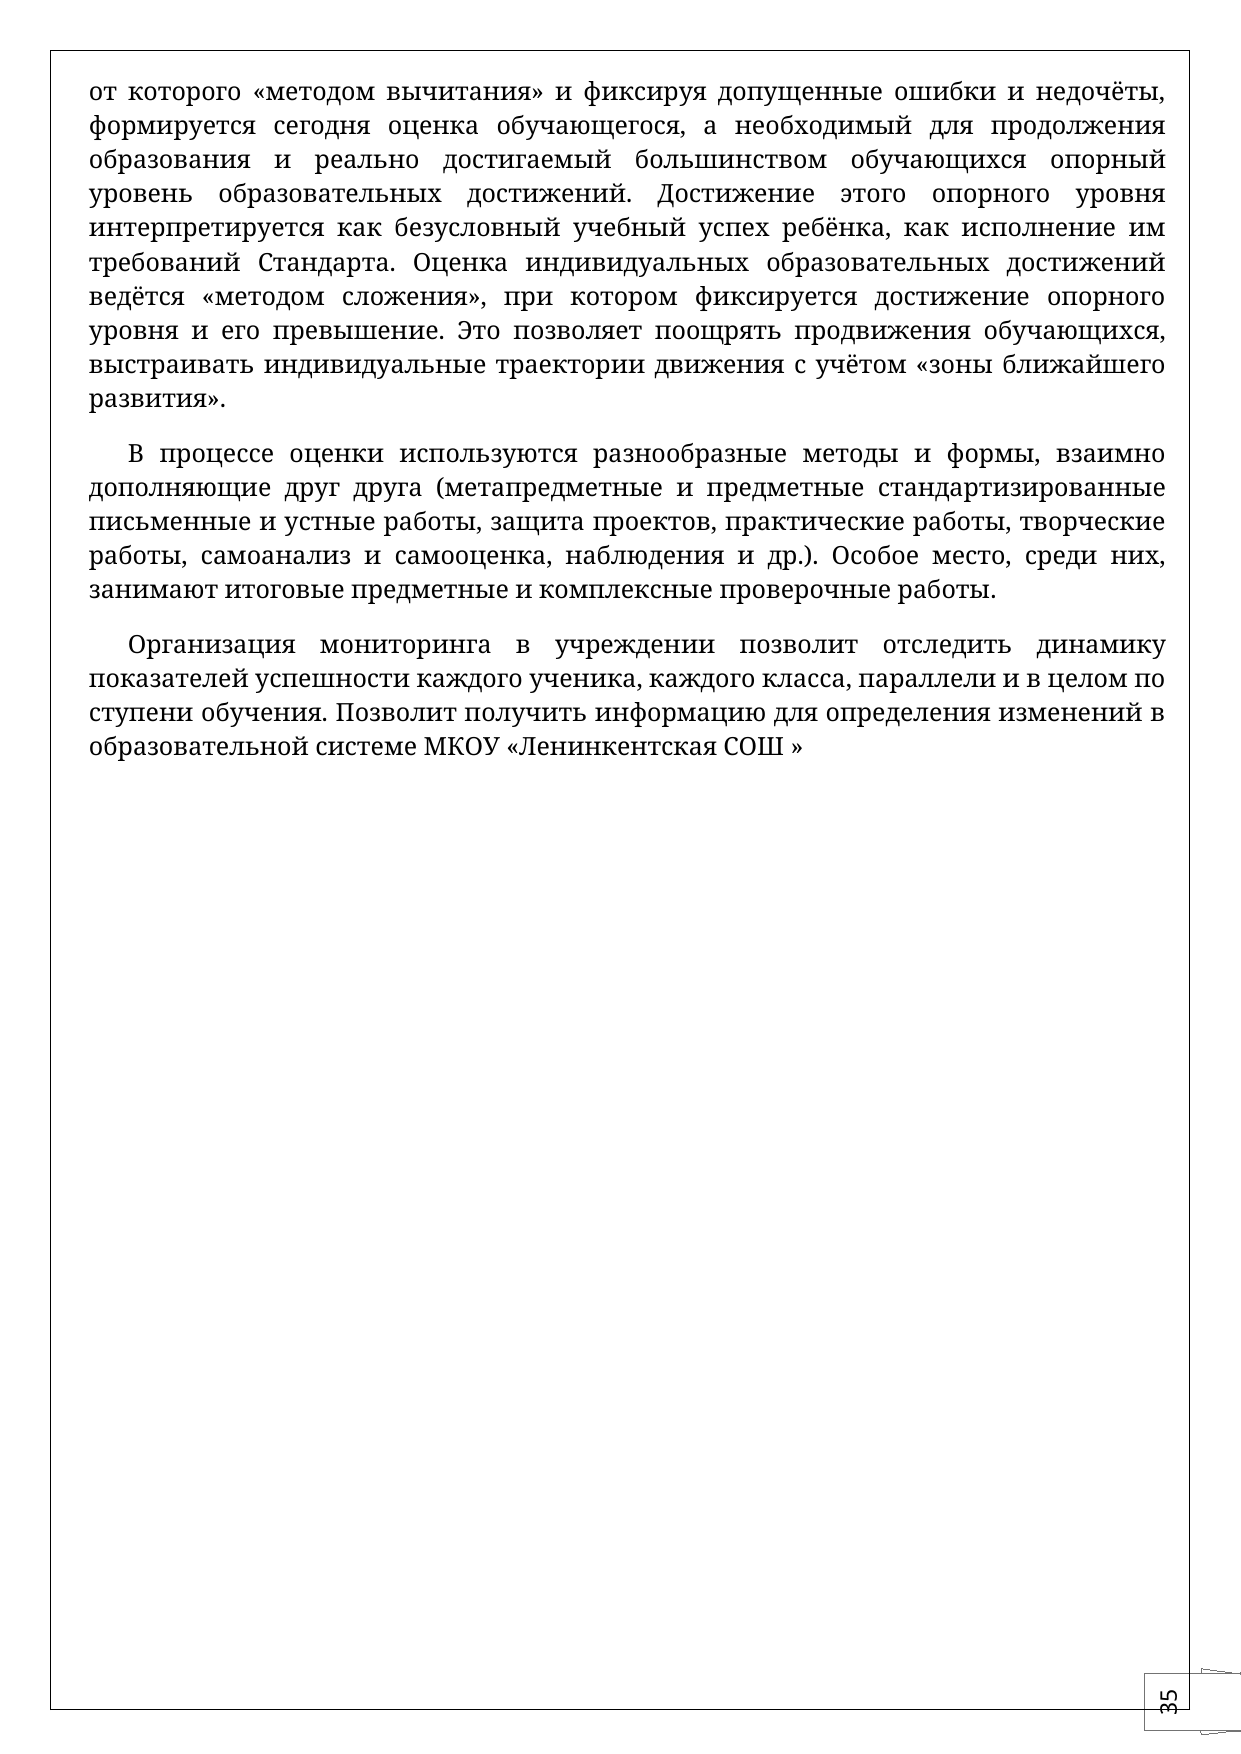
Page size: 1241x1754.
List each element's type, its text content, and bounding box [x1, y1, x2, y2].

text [89, 74, 1167, 414]
text В процессе оценки используются разнообразные методы и формы, взаимно дополняющие друг друга (метапредметные и предметные стандартизированные письменные и устные работы, защита проектов, практические работы, творческие работы, самоанализ и самооценка, наблюдения и др.). Особое место, среди них, занимают итоговые предметные и комплексные проверочные работы. [89, 435, 1167, 606]
text Организация мониторинга в учреждении позволит отследить динамику показателей успешности каждого ученика, каждого класса, параллели и в целом по ступени обучения. Позволит получить информацию для определения изменений в образовательной системе МКОУ «Ленинкентская СОШ » [89, 626, 1167, 763]
